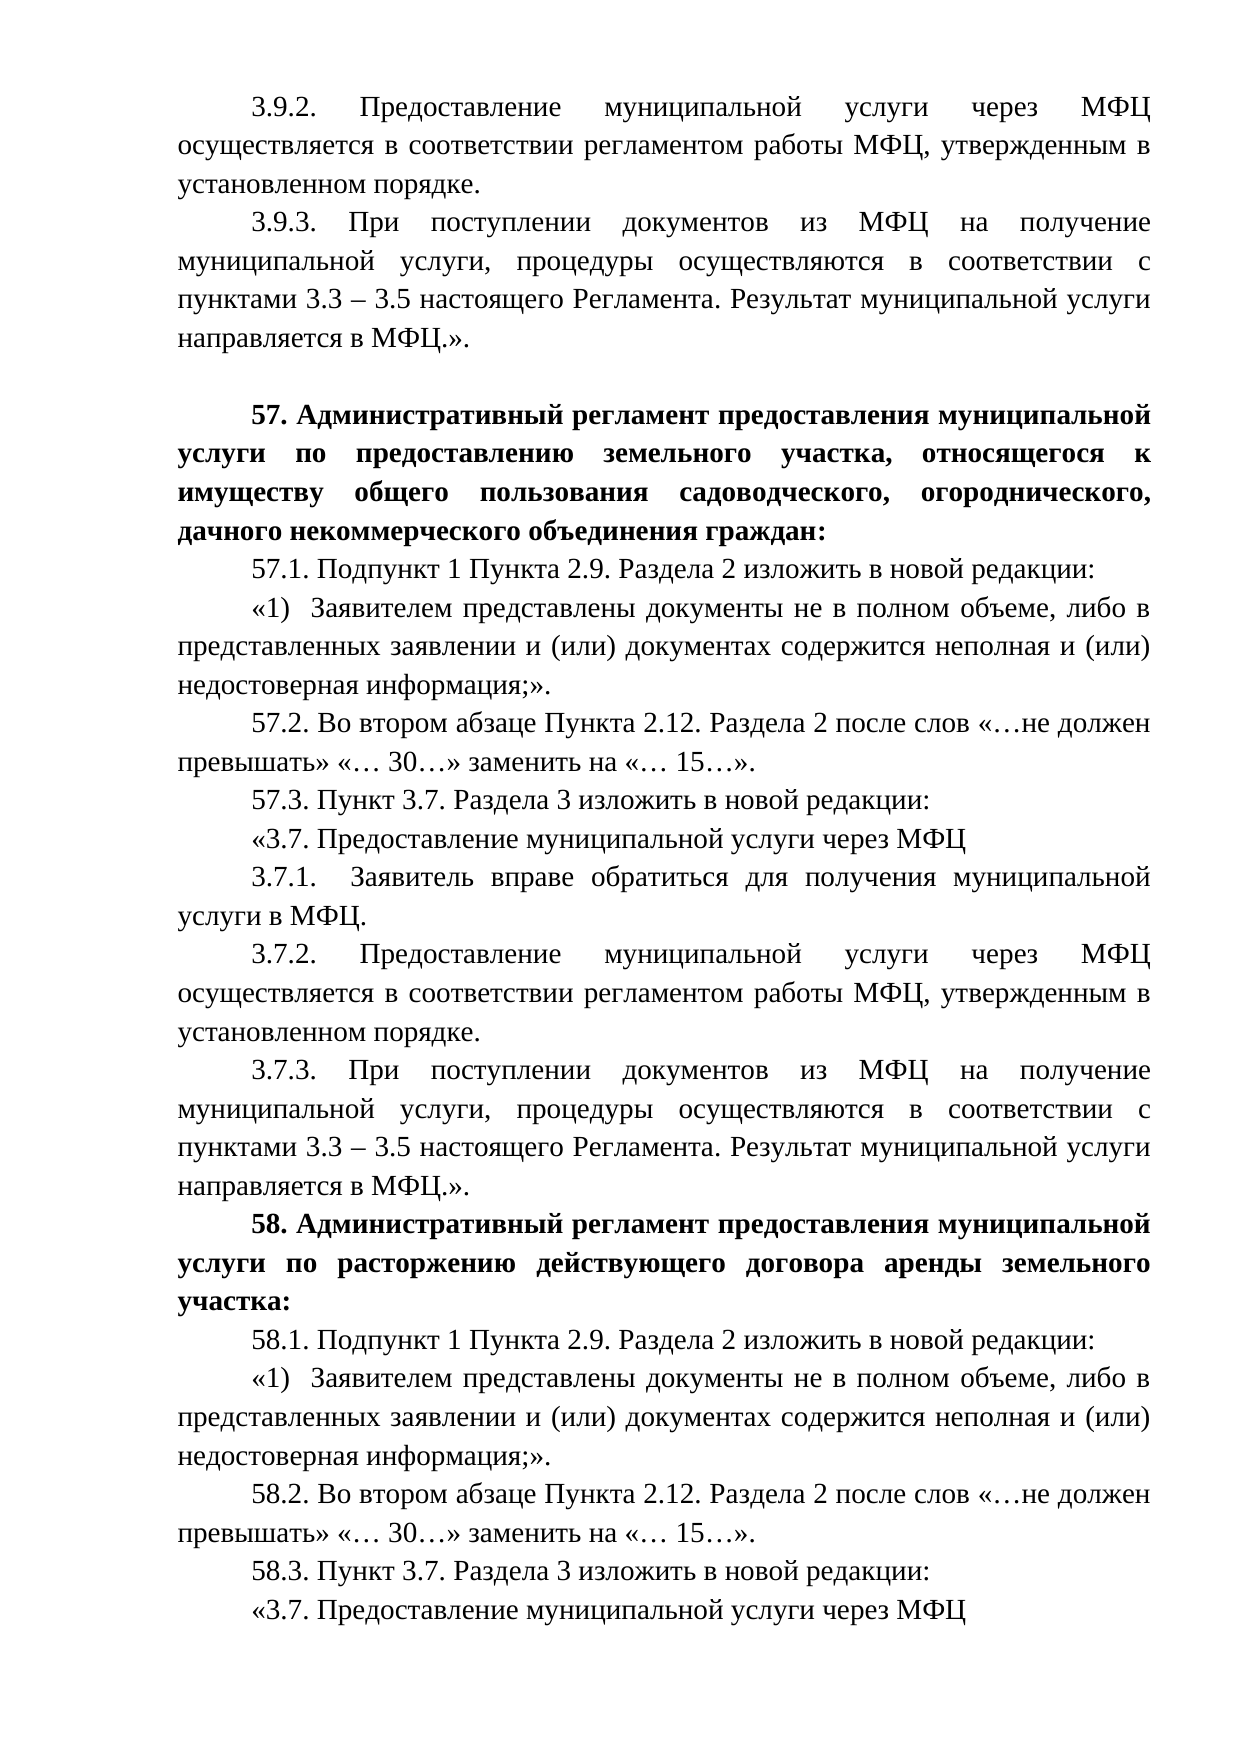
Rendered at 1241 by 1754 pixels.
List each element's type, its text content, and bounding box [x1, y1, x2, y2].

text 3.9.3. При поступлении документов из МФЦ на получение муниципальной услуги, процедуры осуществляются в соответствии с пунктами 3.3 – 3.5 настоящего Регламента. Результат муниципальной услуги направляется в МФЦ.». [177, 204, 1152, 353]
text 3.7.1. Заявитель вправе обратиться для получения муниципальной услуги в МФЦ. [177, 859, 1152, 932]
text 57.1. Подпункт 1 Пункта 2.9. Раздела 2 изложить в новой редакции: [177, 551, 1152, 585]
text 3.7.3. При поступлении документов из МФЦ на получение муниципальной услуги, процедуры осуществляются в соответствии с пунктами 3.3 – 3.5 настоящего Регламента. Результат муниципальной услуги направляется в МФЦ.». [177, 1052, 1152, 1201]
text 58.1. Подпункт 1 Пункта 2.9. Раздела 2 изложить в новой редакции: [177, 1322, 1152, 1356]
text 3.7.2. Предоставление муниципальной услуги через МФЦ осуществляется в соответствии регламентом работы МФЦ, утвержденным в установленном порядке. [177, 937, 1152, 1047]
text 57.2. Во втором абзаце Пункта 2.12. Раздела 2 после слов «…не должен превышать» «… 30…» заменить на «… 15…». [177, 705, 1152, 777]
text «1) Заявителем представлены документы не в полном объеме, либо в представленных заявлении и (или) документах содержится неполная и (или) недостоверная информация;». [177, 590, 1152, 700]
text «3.7. Предоставление муниципальной услуги через МФЦ [177, 821, 1152, 854]
text 58.2. Во втором абзаце Пункта 2.12. Раздела 2 после слов «…не должен превышать» «… 30…» заменить на «… 15…». [177, 1476, 1152, 1548]
subtitle 58. Административный регламент предоставления муниципальной услуги по расторжению действующего договора аренды земельного участка: [177, 1206, 1152, 1317]
text 58.3. Пункт 3.7. Раздела 3 изложить в новой редакции: [177, 1553, 1152, 1587]
text 57. Административный регламент предоставления муниципальной услуги по предоставлению земельного участка, относящегося к имуществу общего пользования садоводческого, огороднического, дачного некоммерческого объединения граждан: [177, 397, 1152, 546]
text «3.7. Предоставление муниципальной услуги через МФЦ [177, 1592, 1152, 1625]
text 3.9.2. Предоставление муниципальной услуги через МФЦ осуществляется в соответствии регламентом работы МФЦ, утвержденным в установленном порядке. [177, 89, 1152, 199]
text 57.3. Пункт 3.7. Раздела 3 изложить в новой редакции: [177, 782, 1152, 816]
text «1) Заявителем представлены документы не в полном объеме, либо в представленных заявлении и (или) документах содержится неполная и (или) недостоверная информация;». [177, 1361, 1152, 1471]
